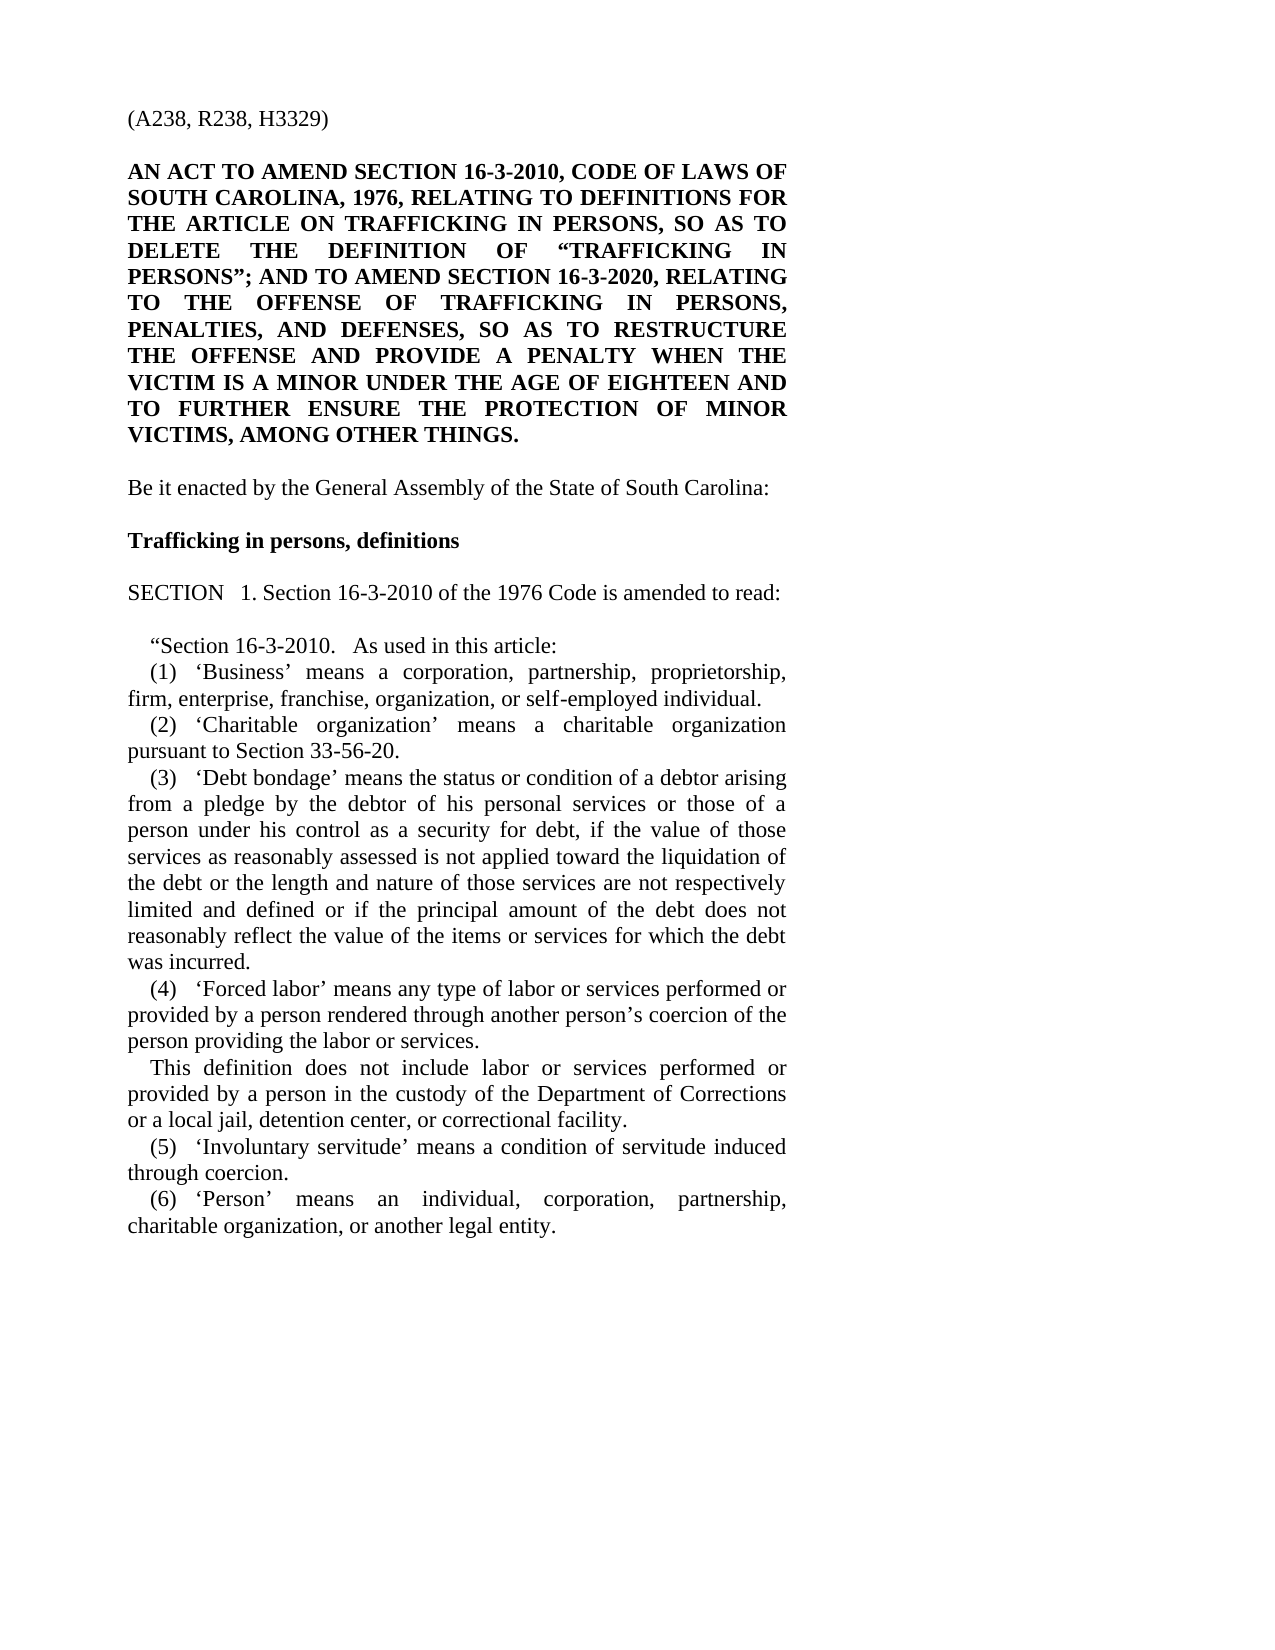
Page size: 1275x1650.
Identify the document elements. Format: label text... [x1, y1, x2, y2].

text Trafficking in persons, definitions [127, 527, 787, 553]
text (1) ‘Business’ means a corporation, partnership, proprietorship, firm, enterprise, franchise, organization, or self-employed individual. [127, 658, 787, 711]
text (A238, R238, H3329) [127, 105, 787, 131]
text “Section 16-3-2010. As used in this article: [127, 632, 787, 658]
text (4) ‘Forced labor’ means any type of labor or services performed or provided by a person rendered through another person’s coercion of the person providing the labor or services. [127, 975, 787, 1054]
text SECTION 1. Section 16-3-2010 of the 1976 Code is amended to read: [127, 579, 787, 606]
text (6) ‘Person’ means an individual, corporation, partnership, charitable organization, or another legal entity. [127, 1186, 787, 1238]
text This definition does not include labor or services performed or provided by a person in the custody of the Department of Corrections or a local jail, detention center, or correctional facility. [127, 1054, 787, 1133]
text (3) ‘Debt bondage’ means the status or condition of a debtor arising from a pledge by the debtor of his personal services or those of a person under his control as a security for debt, if the value of those services as reasonably assessed is not applied toward the liquidation of the debt or the length and nature of those services are not respectively limited and defined or if the principal amount of the debt does not reasonably reflect the value of the items or services for which the debt was incurred. [127, 764, 787, 975]
text AN ACT TO AMEND SECTION 16-3-2010, CODE OF LAWS OF SOUTH CAROLINA, 1976, RELATING TO DEFINITIONS FOR THE ARTICLE ON TRAFFICKING IN PERSONS, SO AS TO DELETE THE DEFINITION OF “TRAFFICKING IN PERSONS”; AND TO AMEND SECTION 16-3-2020, RELATING TO THE OFFENSE OF TRAFFICKING IN PERSONS, PENALTIES, AND DEFENSES, SO AS TO RESTRUCTURE THE OFFENSE AND PROVIDE A PENALTY WHEN THE VICTIM IS A MINOR UNDER THE AGE OF EIGHTEEN AND TO FURTHER ENSURE THE PROTECTION OF MINOR VICTIMS, AMONG OTHER THINGS. [127, 158, 787, 448]
text Be it enacted by the General Assembly of the State of South Carolina: [127, 474, 787, 500]
text (5) ‘Involuntary servitude’ means a condition of servitude induced through coercion. [127, 1133, 787, 1186]
text (2) ‘Charitable organization’ means a charitable organization pursuant to Section 33-56-20. [127, 711, 787, 764]
